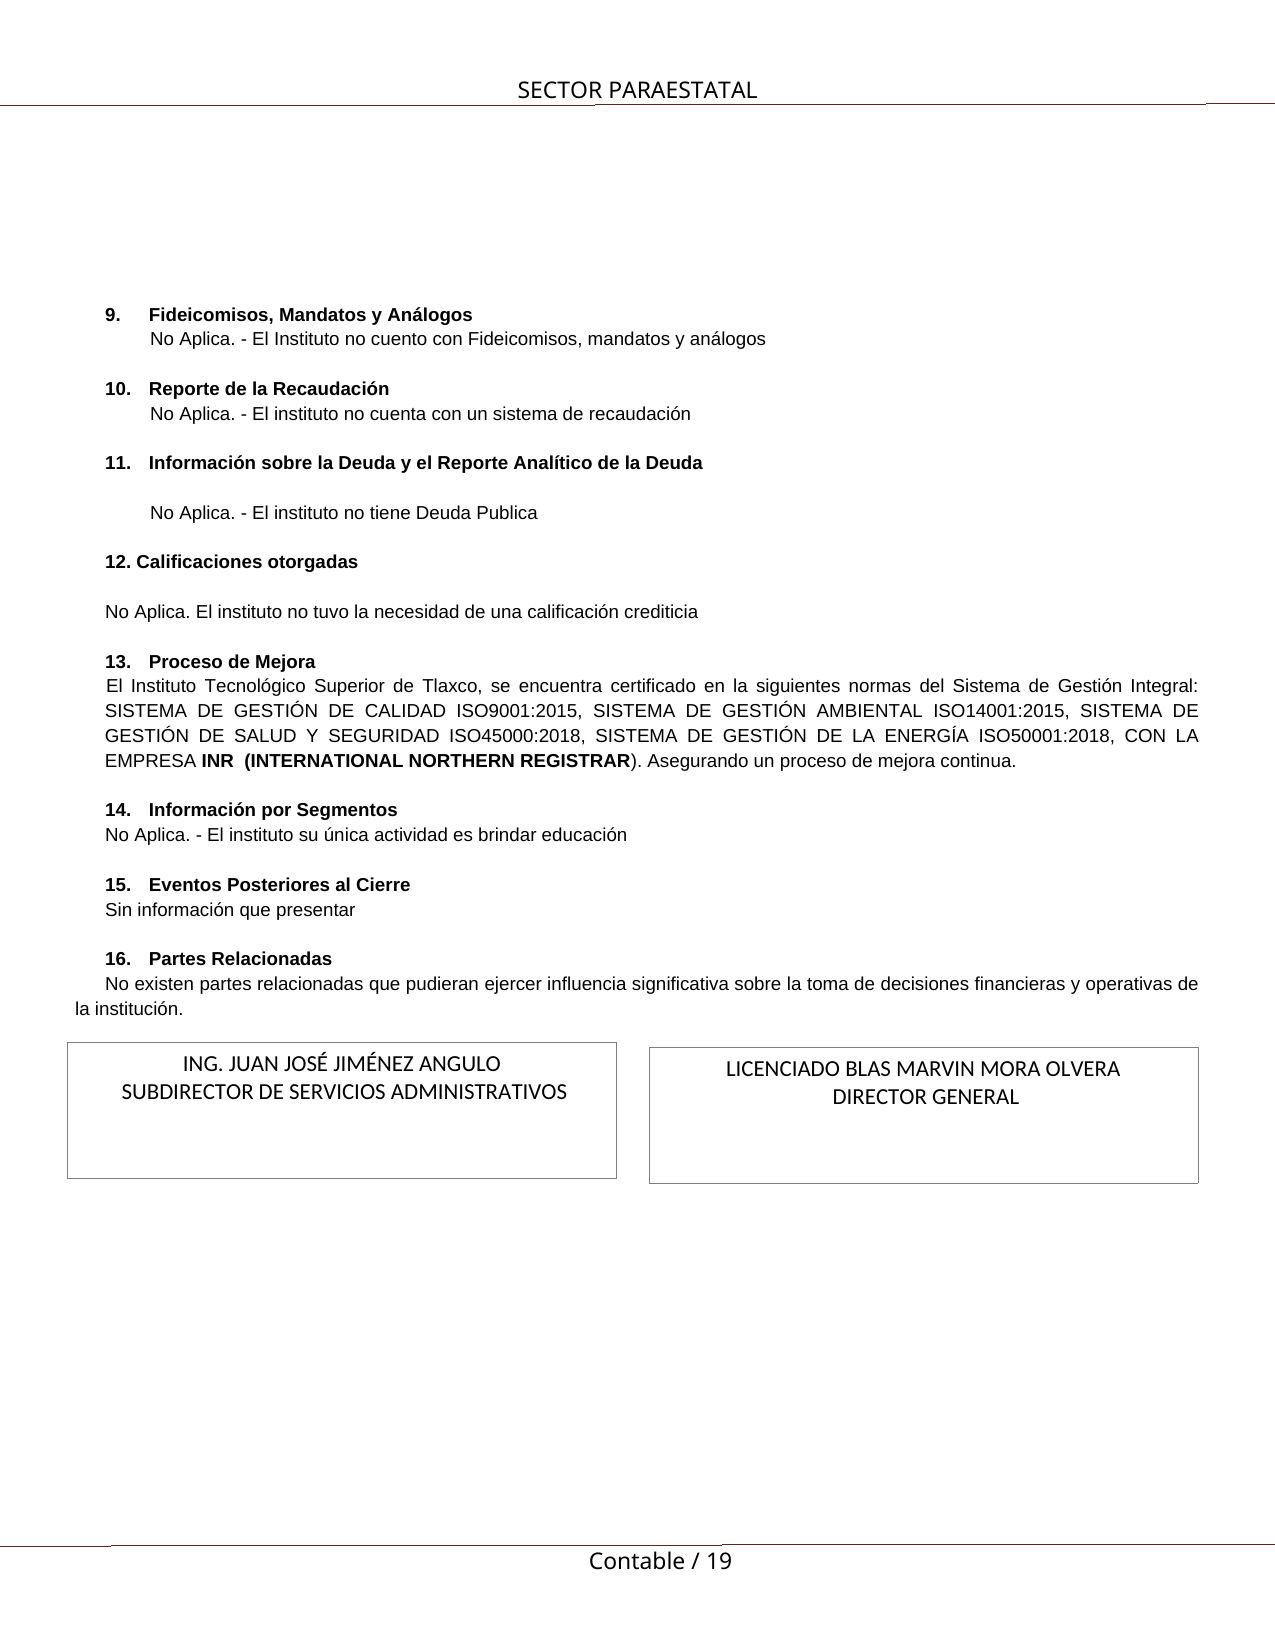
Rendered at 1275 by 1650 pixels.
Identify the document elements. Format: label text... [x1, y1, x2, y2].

text No Aplica. - El instituto no cuenta con un sistema de recaudación [150, 402, 1200, 424]
text No Aplica. - El instituto su única actividad es brindar educación [75, 824, 1200, 846]
text 13. Proceso de Mejora [75, 650, 1200, 672]
text 14. Información por Segmentos [75, 799, 1200, 821]
text Sin información que presentar [75, 898, 1200, 920]
text No existen partes relacionadas que pudieran ejercer influencia significativa sobre la toma de decisiones financieras y operativas de la institución. [75, 973, 1200, 1019]
text 9. Fideicomisos, Mandatos y Análogos [75, 303, 1200, 325]
text 16. Partes Relacionadas [75, 948, 1200, 969]
text No Aplica. El instituto no tuvo la necesidad de una calificación crediticia [75, 601, 1200, 622]
text No Aplica. - El instituto no tiene Deuda Publica [150, 502, 1200, 523]
text 10. Reporte de la Recaudación [75, 378, 1200, 399]
text No Aplica. - El Instituto no cuento con Fideicomisos, mandatos y análogos [150, 328, 1200, 350]
text 15. Eventos Posteriores al Cierre [75, 873, 1200, 895]
text El Instituto Tecnológico Superior de Tlaxco, se encuentra certificado en la siguientes normas del Sistema de Gestión Integral: SISTEMA DE GESTIÓN DE CALIDAD ISO9001:2015, SISTEMA DE GESTIÓN AMBIENTAL ISO14001:2015, SISTEMA DE GESTIÓN DE SALUD Y SEGURIDAD ISO45000:2018, SISTEMA DE GESTIÓN DE LA ENERGÍA ISO50001:2018, CON LA EMPRESA INR (INTERNATIONAL NORTHERN REGISTRAR). Asegurando un proceso de mejora continua. [104, 675, 1200, 771]
text 11. Información sobre la Deuda y el Reporte Analítico de la Deuda [75, 452, 1200, 474]
text 12. Calificaciones otorgadas [75, 551, 1200, 573]
